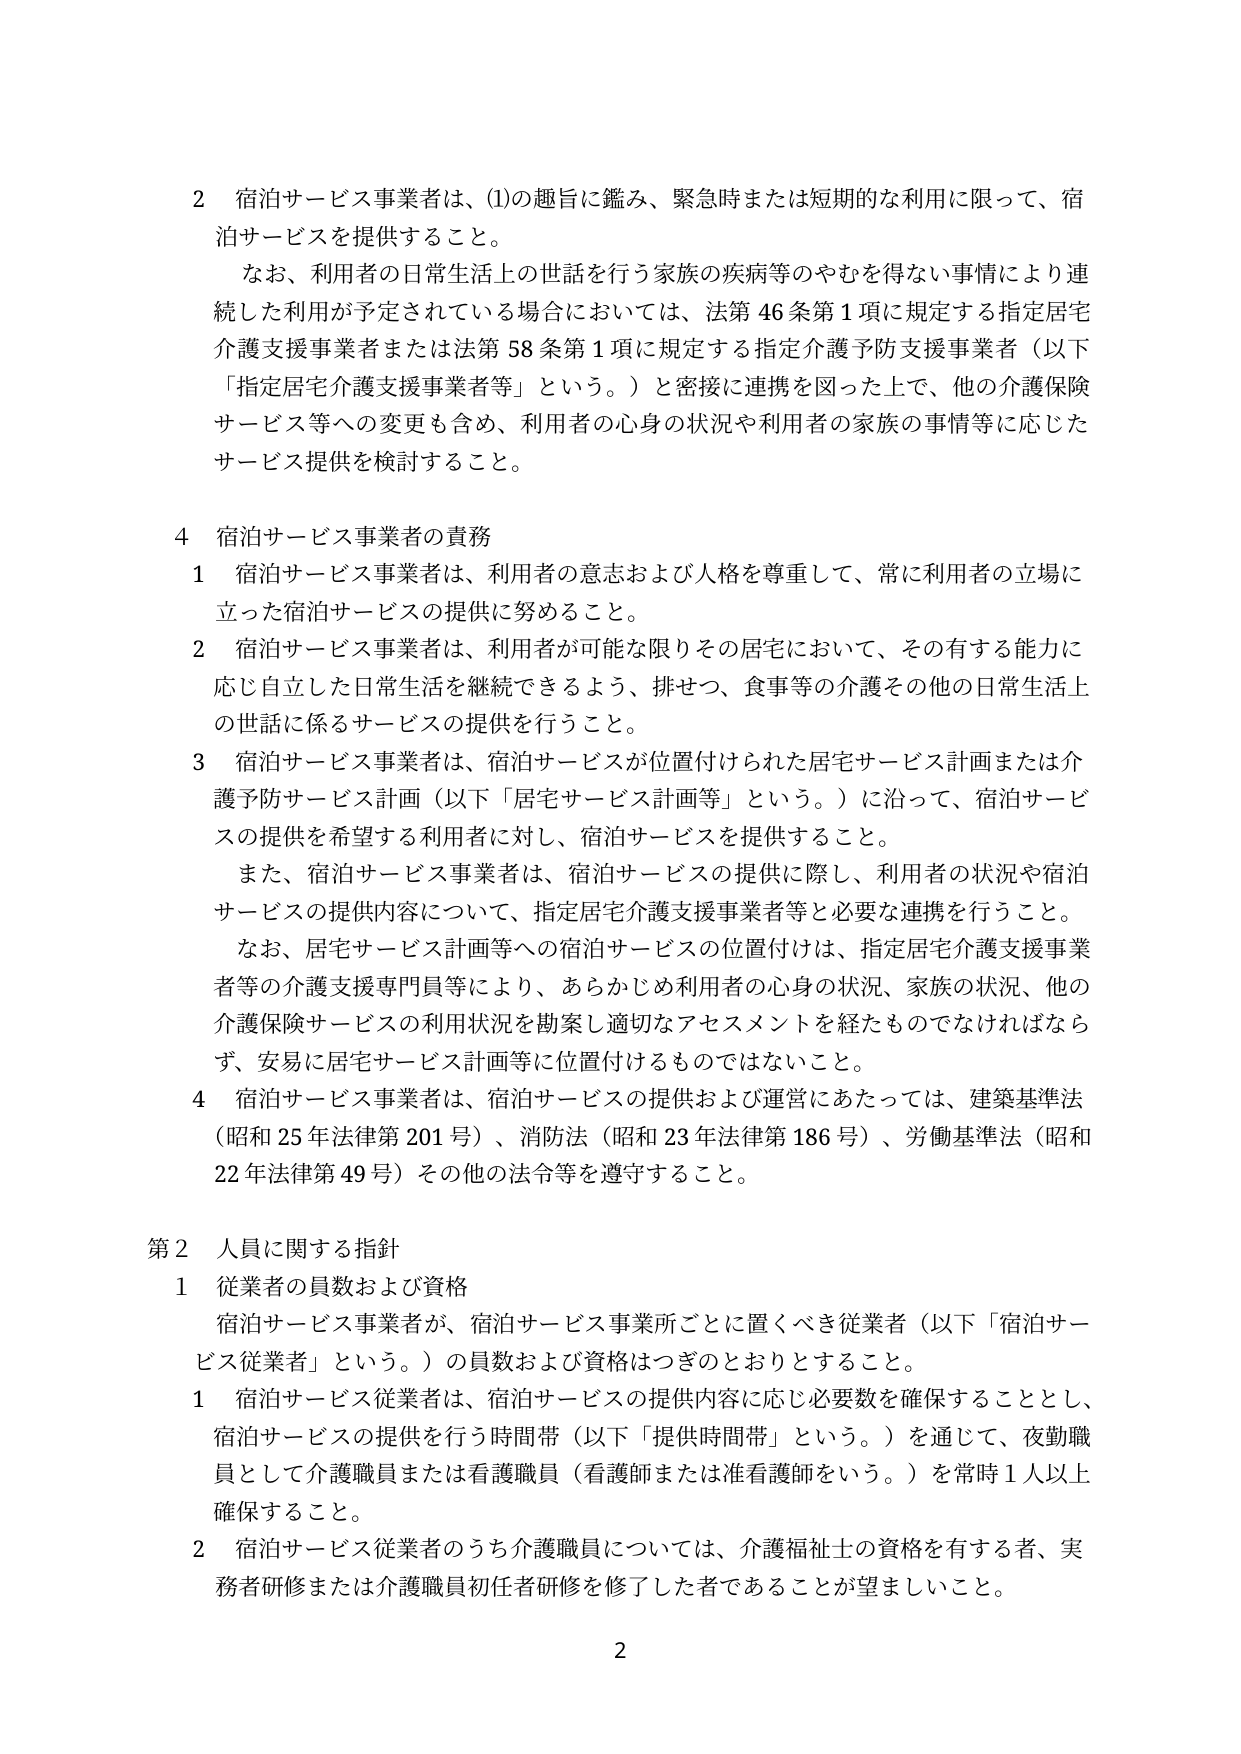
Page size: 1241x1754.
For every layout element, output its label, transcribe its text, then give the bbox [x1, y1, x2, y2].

list 宿泊サービス事業者は、宿泊サービスが位置付けられた居宅サービス計画または介 [192, 742, 1092, 779]
text また、宿泊サービス事業者は、宿泊サービスの提供に際し、利用者の状況や宿泊サービスの提供内容について、指定居宅介護支援事業者等と必要な連携を行うこと。 [213, 854, 1092, 929]
list 宿泊サービス事業者は、利用者が可能な限りその居宅において、その有する能力に [192, 629, 1092, 667]
text ４ 宿泊サービス事業者の責務 [148, 517, 1092, 554]
text 宿泊サービスの提供を行う時間帯（以下「提供時間帯」という。）を通じて、夜勤職員として介護職員または看護職員（看護師または准看護師をいう。）を常時１人以上確保すること。 [213, 1417, 1092, 1529]
list 宿泊サービス事業者は、宿泊サービスの提供および運営にあたっては、建築基準法 [192, 1079, 1092, 1117]
text なお、居宅サービス計画等への宿泊サービスの位置付けは、指定居宅介護支援事業者等の介護支援専門員等により、あらかじめ利用者の心身の状況、家族の状況、他の介護保険サービスの利用状況を勘案し適切なアセスメントを経たものでなければならず、安易に居宅サービス計画等に位置付けるものではないこと。 [213, 929, 1092, 1079]
text 務者研修または介護職員初任者研修を修了した者であることが望ましいこと。 [192, 1567, 1092, 1604]
text 立った宿泊サービスの提供に努めること。 [192, 592, 1092, 629]
text 泊サービスを提供すること。 [192, 217, 1092, 254]
text 護予防サービス計画（以下「居宅サービス計画等」という。）に沿って、宿泊サービスの提供を希望する利用者に対し、宿泊サービスを提供すること。 [213, 779, 1092, 854]
list 宿泊サービス事業者は、利用者の意志および人格を尊重して、常に利用者の立場に [192, 554, 1092, 592]
text （昭和25年法律第201号）、消防法（昭和23年法律第186号）、労働基準法（昭和22年法律第49号）その他の法令等を遵守すること。 [202, 1117, 1092, 1192]
list なお、利用者の日常生活上の世話を行う家族の疾病等のやむを得ない事情により連 [229, 254, 1092, 292]
list 宿泊サービス従業者は、宿泊サービスの提供内容に応じ必要数を確保することとし、 [192, 1379, 1092, 1417]
text 宿泊サービス事業者が、宿泊サービス事業所ごとに置くべき従業者（以下「宿泊サービス従業者」という。）の員数および資格はつぎのとおりとすること。 [148, 1304, 1092, 1379]
list 宿泊サービス従業者のうち介護職員については、介護福祉士の資格を有する者、実 [192, 1529, 1092, 1567]
text 続した利用が予定されている場合においては、法第46条第1項に規定する指定居宅介護支援事業者または法第58条第1項に規定する指定介護予防支援事業者（以下「指定居宅介護支援事業者等」という。）と密接に連携を図った上で、他の介護保険サービス等への変更も含め、利用者の心身の状況や利用者の家族の事情等に応じたサービス提供を検討すること。 [213, 292, 1092, 479]
text １ 従業者の員数および資格 [148, 1267, 1092, 1304]
text 第２ 人員に関する指針 [148, 1229, 1092, 1267]
list 宿泊サービス事業者は、⑴の趣旨に鑑み、緊急時または短期的な利用に限って、宿 [192, 179, 1092, 217]
text 応じ自立した日常生活を継続できるよう、排せつ、食事等の介護その他の日常生活上の世話に係るサービスの提供を行うこと。 [213, 667, 1092, 742]
